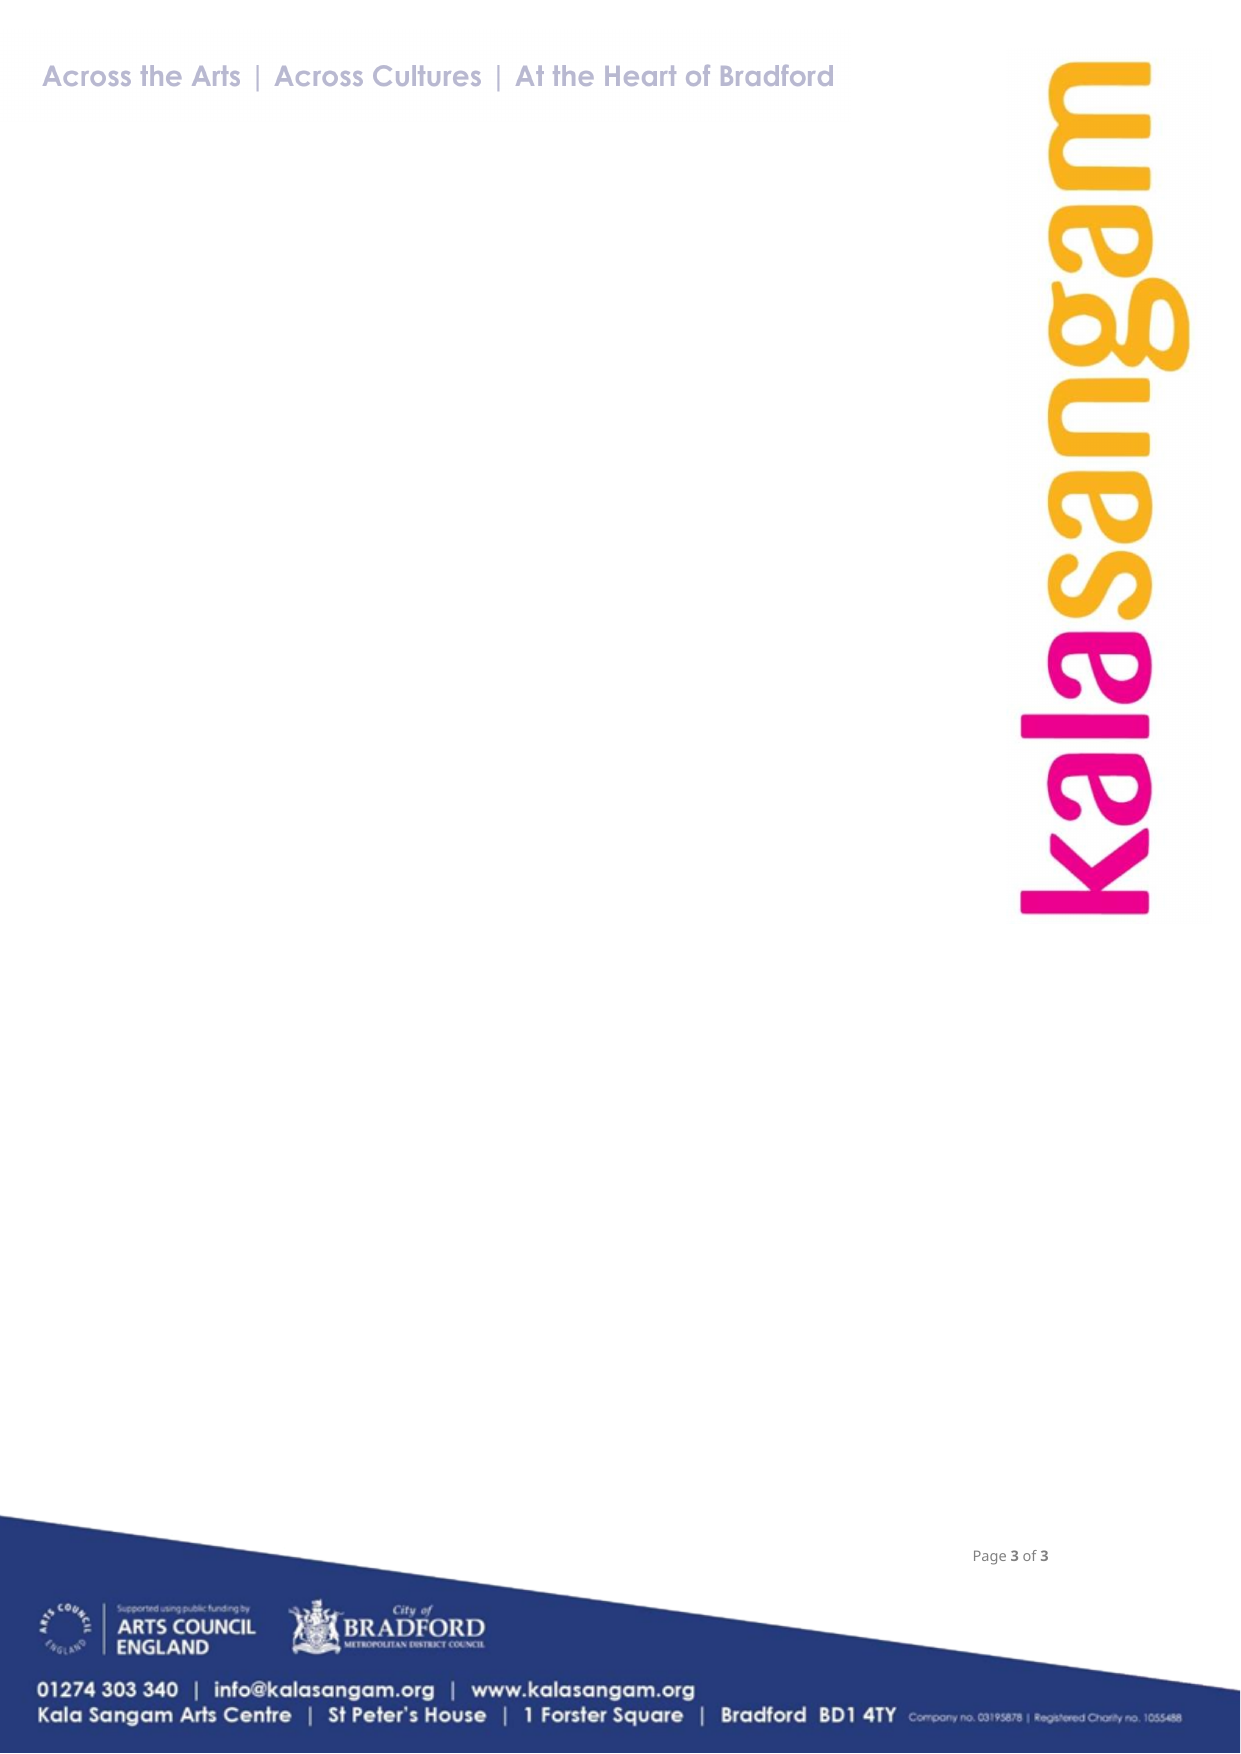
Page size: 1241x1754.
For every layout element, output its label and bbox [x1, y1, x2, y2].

picture [0, 1510, 1241, 1753]
picture [0, 29, 852, 122]
picture [1007, 49, 1211, 923]
